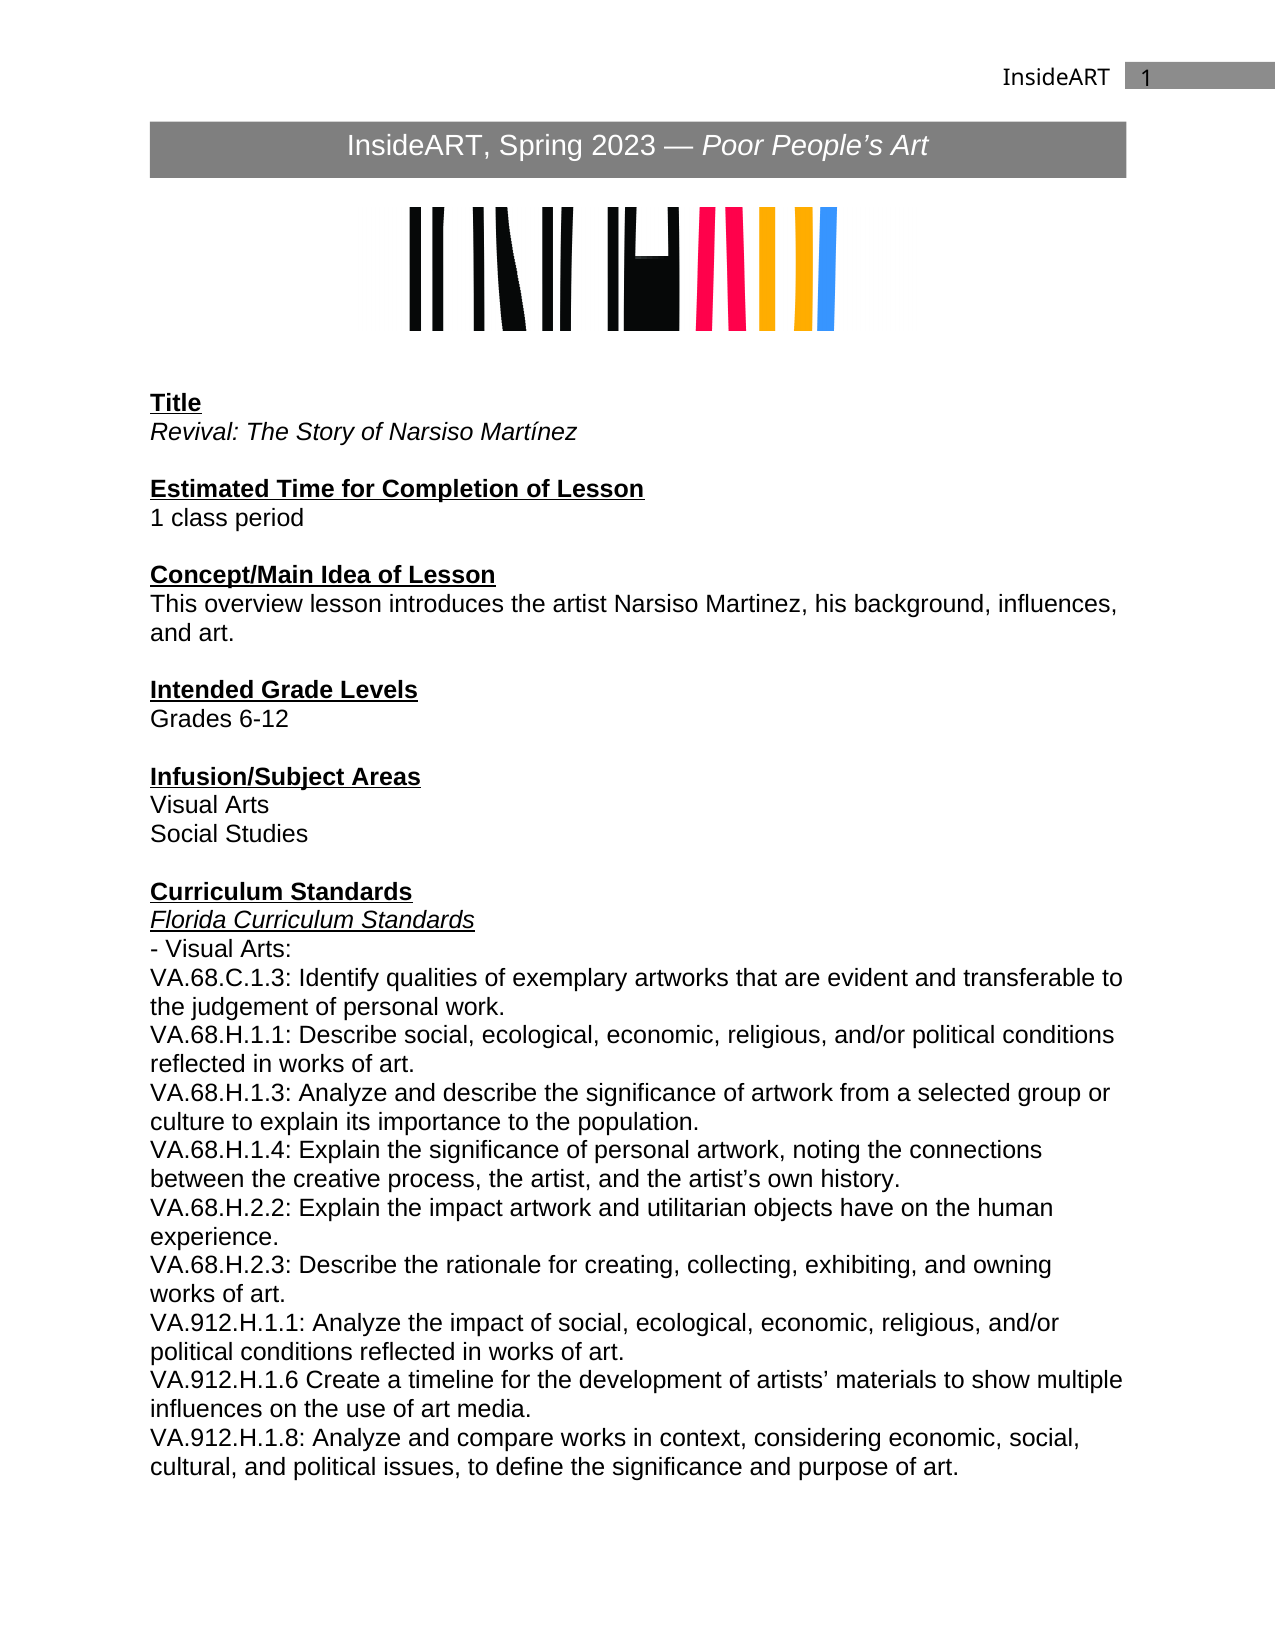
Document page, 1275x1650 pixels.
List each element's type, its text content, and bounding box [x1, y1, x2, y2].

text VA.912.H.1.8: Analyze and compare works in context, considering economic, social, cultural, and political issues, to define the significance and purpose of art. [150, 1423, 1125, 1480]
text This overview lesson introduces the artist Narsiso Martinez, his background, influences, and art. [235, 589, 1125, 647]
text Title [150, 388, 1125, 417]
text InsideART, Spring 2023 — Poor People’s Art [150, 128, 1125, 161]
text VA.912.H.1.1: Analyze the impact of social, ecological, economic, religious, and/or political conditions reflected in works of art. [150, 1308, 1125, 1365]
text VA.68.H.1.4: Explain the significance of personal artwork, noting the connections between the creative process, the artist, and the artist’s own history. [150, 1135, 1125, 1193]
text Grades 6-12 [150, 704, 1125, 733]
text Revival: The Story of Narsiso Martínez [150, 417, 1125, 445]
text Intended Grade Levels [150, 675, 1125, 704]
text Curriculum Standards [150, 877, 1125, 905]
text Visual Arts [150, 790, 1125, 819]
text VA.68.H.1.3: Analyze and describe the significance of artwork from a selected group or culture to explain its importance to the population. [150, 1078, 1125, 1135]
text Concept/Main Idea of Lesson [150, 560, 1125, 589]
text VA.68.H.2.2: Explain the impact artwork and utilitarian objects have on the human experience. [150, 1193, 1125, 1250]
text Estimated Time for Completion of Lesson [150, 474, 1125, 503]
text VA.912.H.1.6 Create a timeline for the development of artists’ materials to show multiple influences on the use of art media. [150, 1365, 1125, 1423]
text Infusion/Subject Areas [150, 762, 1125, 790]
text VA.68.C.1.3: Identify qualities of exemplary artworks that are evident and transferable to the judgement of personal work. [150, 963, 1125, 1020]
text VA.68.H.1.1: Describe social, ecological, economic, religious, and/or political conditions reflected in works of art. [150, 1020, 1125, 1078]
text Social Studies [150, 819, 1125, 848]
text - Visual Arts: [150, 934, 1125, 963]
text VA.68.H.2.3: Describe the rationale for creating, collecting, exhibiting, and owning works of art. [150, 1250, 1125, 1308]
text Florida Curriculum Standards [150, 905, 1125, 934]
text 1 class period [150, 503, 1125, 532]
